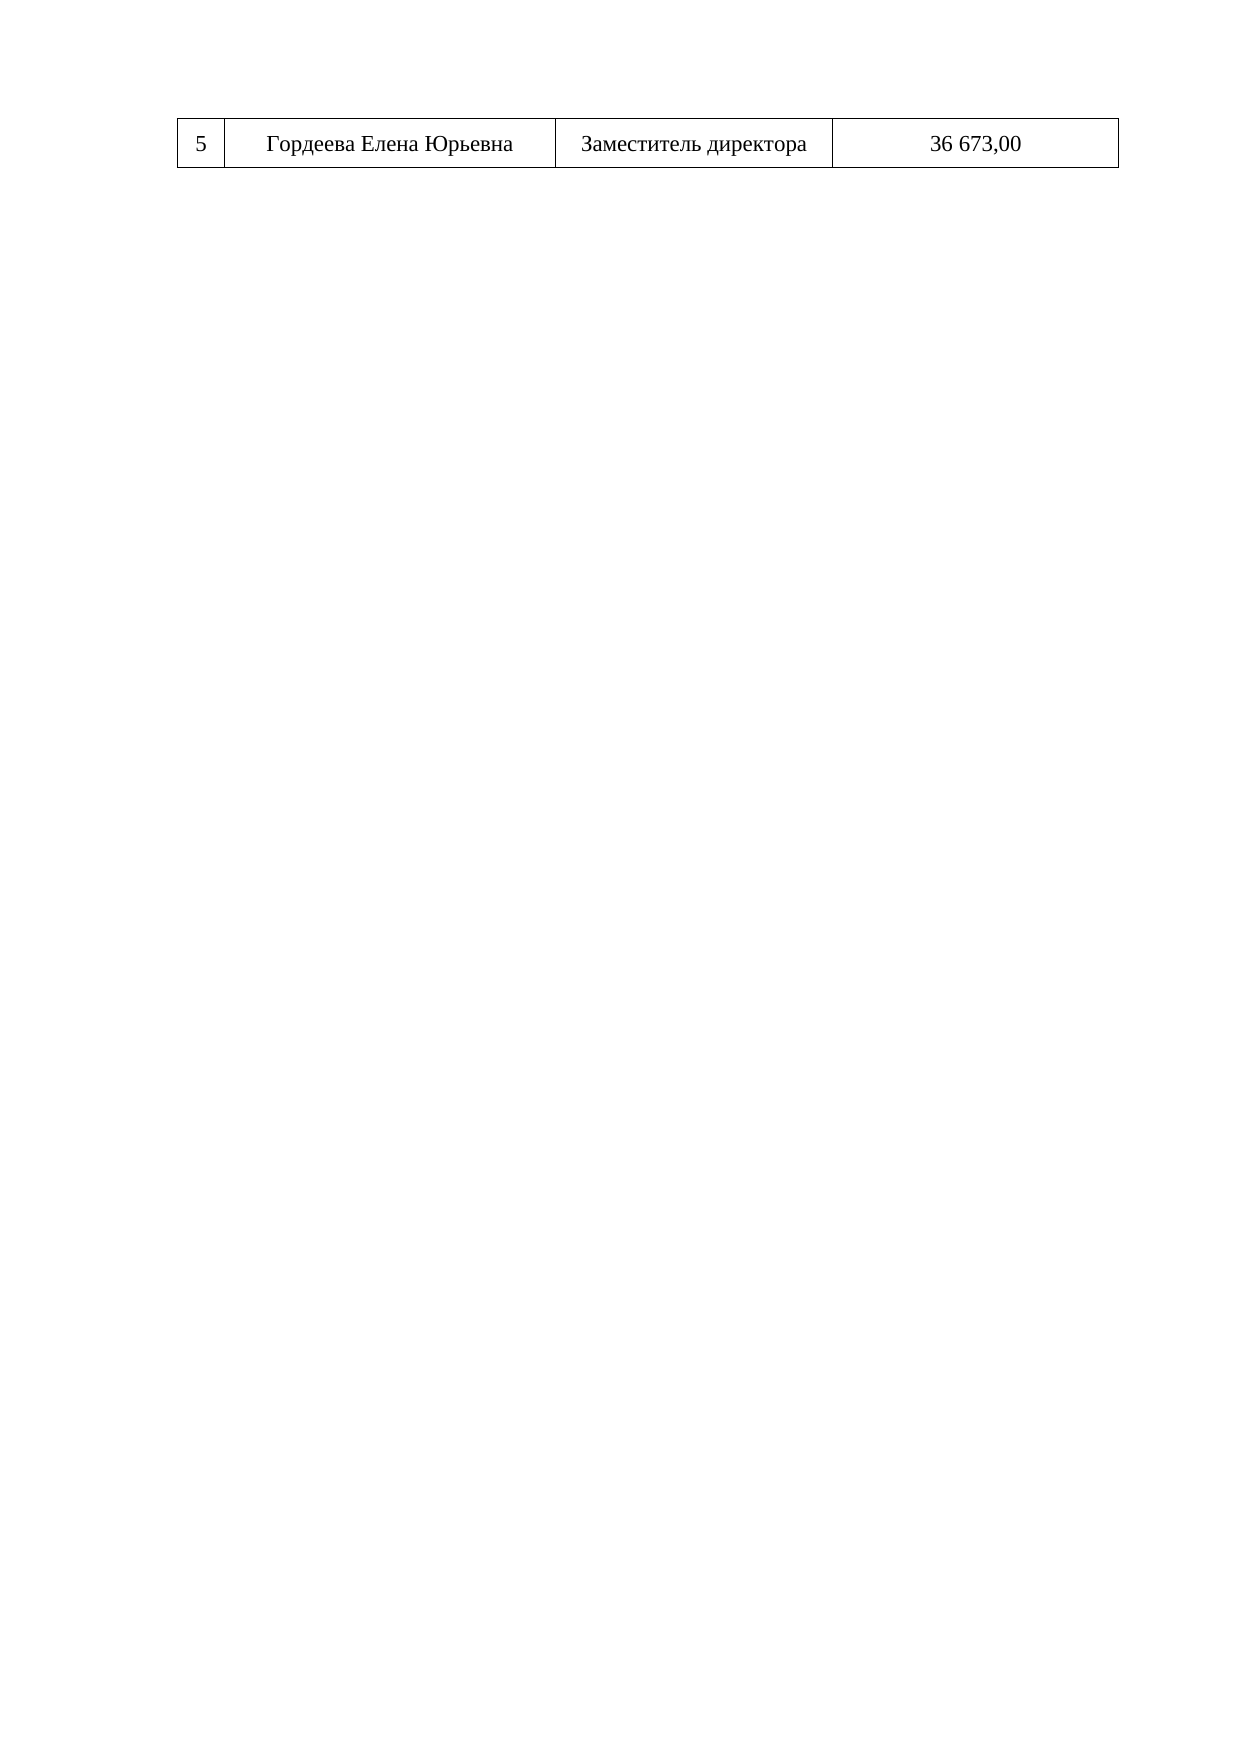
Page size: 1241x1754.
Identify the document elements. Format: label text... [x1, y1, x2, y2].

table_cell Заместитель директора [556, 119, 832, 167]
table_cell Гордеева Елена Юрьевна [225, 119, 555, 167]
table_cell 5 [178, 119, 224, 167]
table_cell 36 673,00 [833, 119, 1118, 167]
